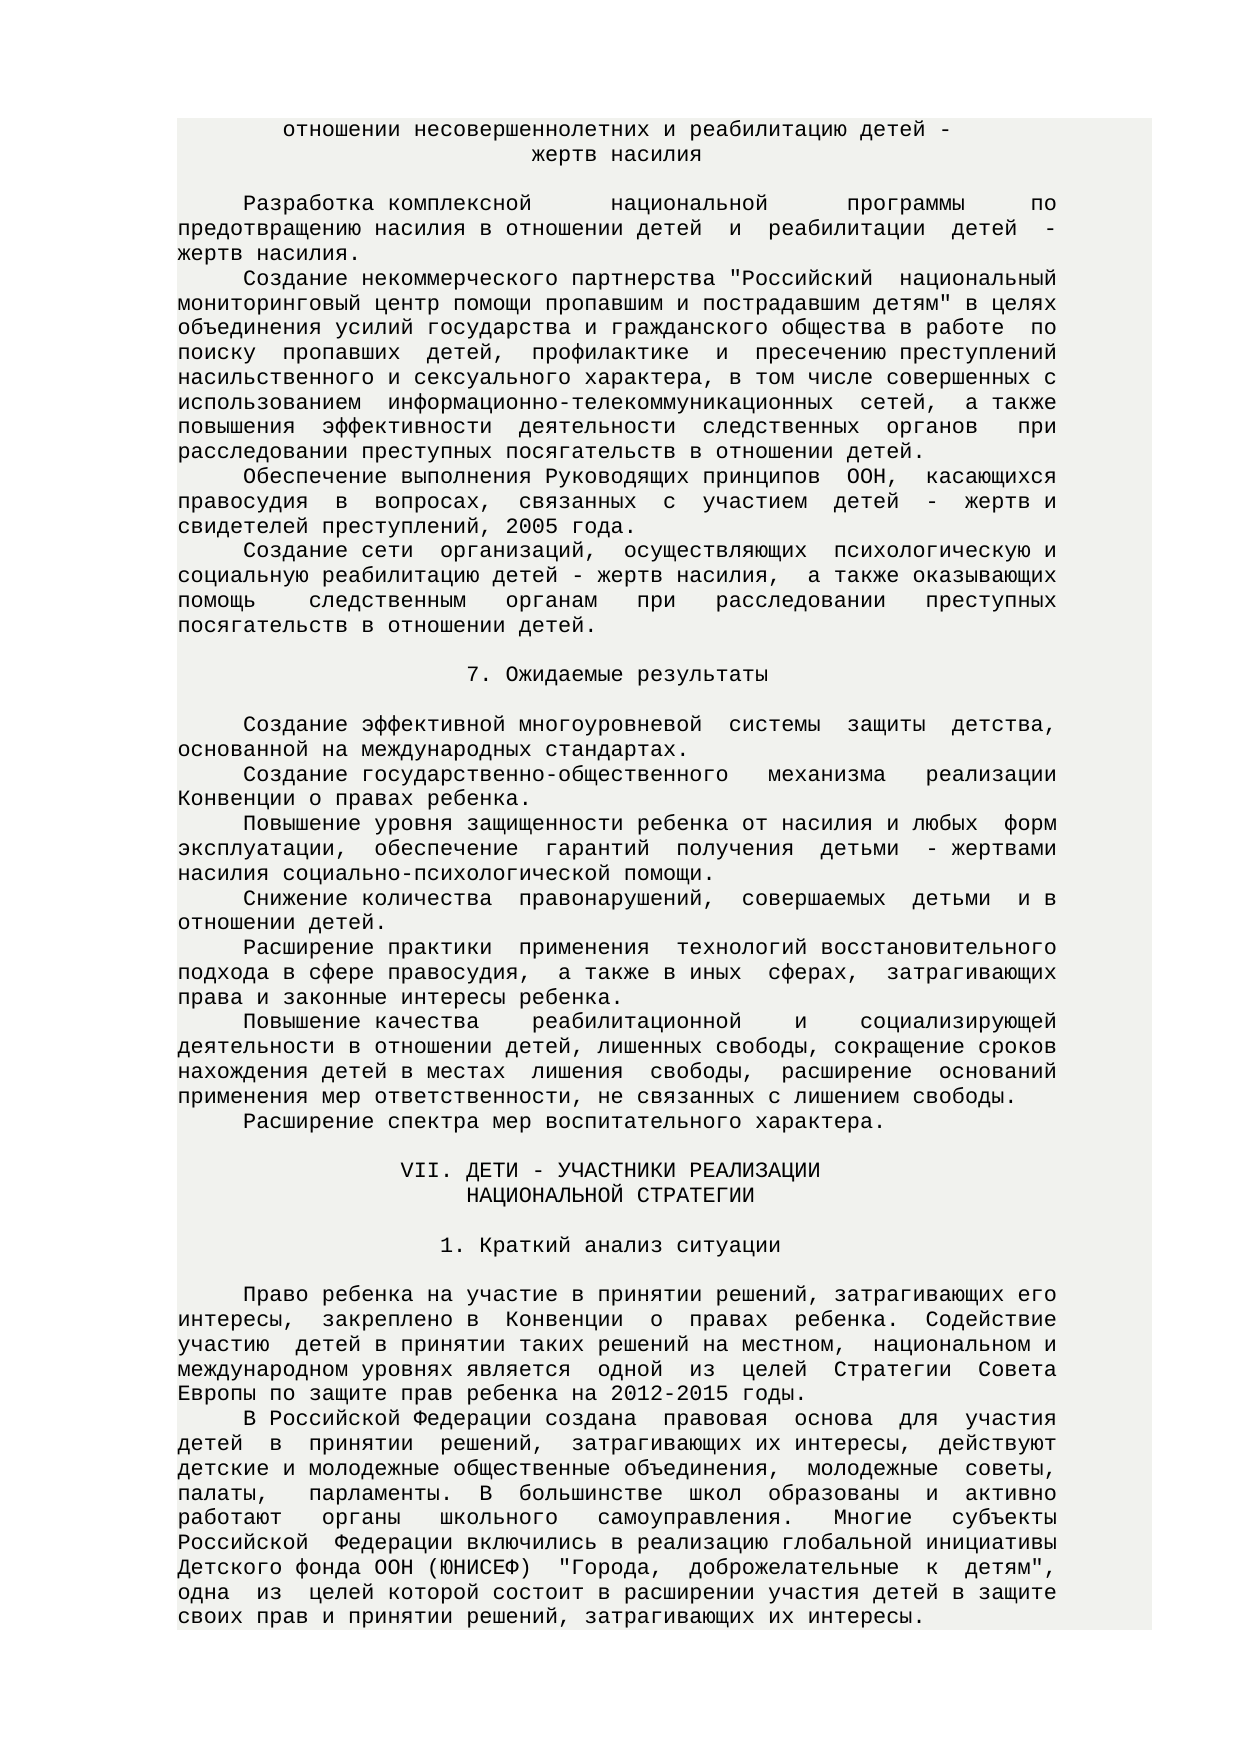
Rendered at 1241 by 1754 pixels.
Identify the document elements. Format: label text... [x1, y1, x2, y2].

text отношении детей. [177, 911, 1152, 936]
text Детского фонда ООН (ЮНИСЕФ) "Города, доброжелательные к детям", [177, 1556, 1152, 1581]
text 7. Ожидаемые результаты [177, 663, 1152, 688]
text Расширение практики применения технологий восстановительного [177, 936, 1152, 961]
text Разработка комплексной национальной программы по [177, 192, 1152, 217]
text Создание государственно-общественного механизма реализации [177, 763, 1152, 787]
text интересы, закреплено в Конвенции о правах ребенка. Содействие [177, 1308, 1152, 1333]
text Создание эффективной многоуровневой системы защиты детства, [177, 713, 1152, 738]
text нахождения детей в местах лишения свободы, расширение оснований [177, 1060, 1152, 1085]
text одна из целей которой состоит в расширении участия детей в защите [177, 1581, 1152, 1606]
text жертв насилия [177, 143, 1152, 168]
text эксплуатации, обеспечение гарантий получения детьми - жертвами [177, 837, 1152, 862]
text свидетелей преступлений, 2005 года. [177, 515, 1152, 539]
text мониторинговый центр помощи пропавшим и пострадавшим детям" в целях [177, 292, 1152, 316]
text подхода в сфере правосудия, а также в иных сферах, затрагивающих [177, 961, 1152, 986]
text 1. Краткий анализ ситуации [177, 1234, 1152, 1258]
text посягательств в отношении детей. [177, 614, 1152, 639]
text международном уровнях является одной из целей Стратегии Совета [177, 1358, 1152, 1382]
text помощь следственным органам при расследовании преступных [177, 589, 1152, 614]
text поиску пропавших детей, профилактике и пресечению преступлений [177, 341, 1152, 366]
text правосудия в вопросах, связанных с участием детей - жертв и [177, 490, 1152, 515]
text предотвращению насилия в отношении детей и реабилитации детей - [177, 217, 1152, 242]
text насилия социально-психологической помощи. [177, 862, 1152, 887]
text В Российской Федерации создана правовая основа для участия [177, 1407, 1152, 1432]
text права и законные интересы ребенка. [177, 986, 1152, 1011]
text жертв насилия. [177, 242, 1152, 267]
text повышения эффективности деятельности следственных органов при [177, 416, 1152, 440]
text Снижение количества правонарушений, совершаемых детьми и в [177, 887, 1152, 911]
text использованием информационно-телекоммуникационных сетей, а также [177, 391, 1152, 416]
text Право ребенка на участие в принятии решений, затрагивающих его [177, 1283, 1152, 1308]
text Создание сети организаций, осуществляющих психологическую и [177, 539, 1152, 564]
text объединения усилий государства и гражданского общества в работе по [177, 316, 1152, 341]
text участию детей в принятии таких решений на местном, национальном и [177, 1333, 1152, 1358]
text Создание некоммерческого партнерства "Российский национальный [177, 267, 1152, 292]
text палаты, парламенты. В большинстве школ образованы и активно [177, 1482, 1152, 1506]
text применения мер ответственности, не связанных с лишением свободы. [177, 1085, 1152, 1110]
text Расширение спектра мер воспитательного характера. [177, 1110, 1152, 1134]
text Обеспечение выполнения Руководящих принципов ООН, касающихся [177, 465, 1152, 490]
text насильственного и сексуального характера, в том числе совершенных с [177, 366, 1152, 391]
text отношении несовершеннолетних и реабилитацию детей - [177, 118, 1152, 143]
text расследовании преступных посягательств в отношении детей. [177, 440, 1152, 465]
text Повышение уровня защищенности ребенка от насилия и любых форм [177, 812, 1152, 837]
text социальную реабилитацию детей - жертв насилия, а также оказывающих [177, 564, 1152, 589]
text основанной на международных стандартах. [177, 738, 1152, 763]
text Российской Федерации включились в реализацию глобальной инициативы [177, 1531, 1152, 1556]
text своих прав и принятии решений, затрагивающих их интересы. [177, 1606, 1152, 1630]
text детей в принятии решений, затрагивающих их интересы, действуют [177, 1432, 1152, 1457]
text НАЦИОНАЛЬНОЙ СТРАТЕГИИ [177, 1184, 1152, 1209]
text детские и молодежные общественные объединения, молодежные советы, [177, 1457, 1152, 1482]
text VII. ДЕТИ - УЧАСТНИКИ РЕАЛИЗАЦИИ [177, 1159, 1152, 1184]
text Европы по защите прав ребенка на 2012-2015 годы. [177, 1382, 1152, 1407]
text Конвенции о правах ребенка. [177, 787, 1152, 812]
text работают органы школьного самоуправления. Многие субъекты [177, 1506, 1152, 1531]
text деятельности в отношении детей, лишенных свободы, сокращение сроков [177, 1035, 1152, 1060]
text Повышение качества реабилитационной и социализирующей [177, 1011, 1152, 1035]
